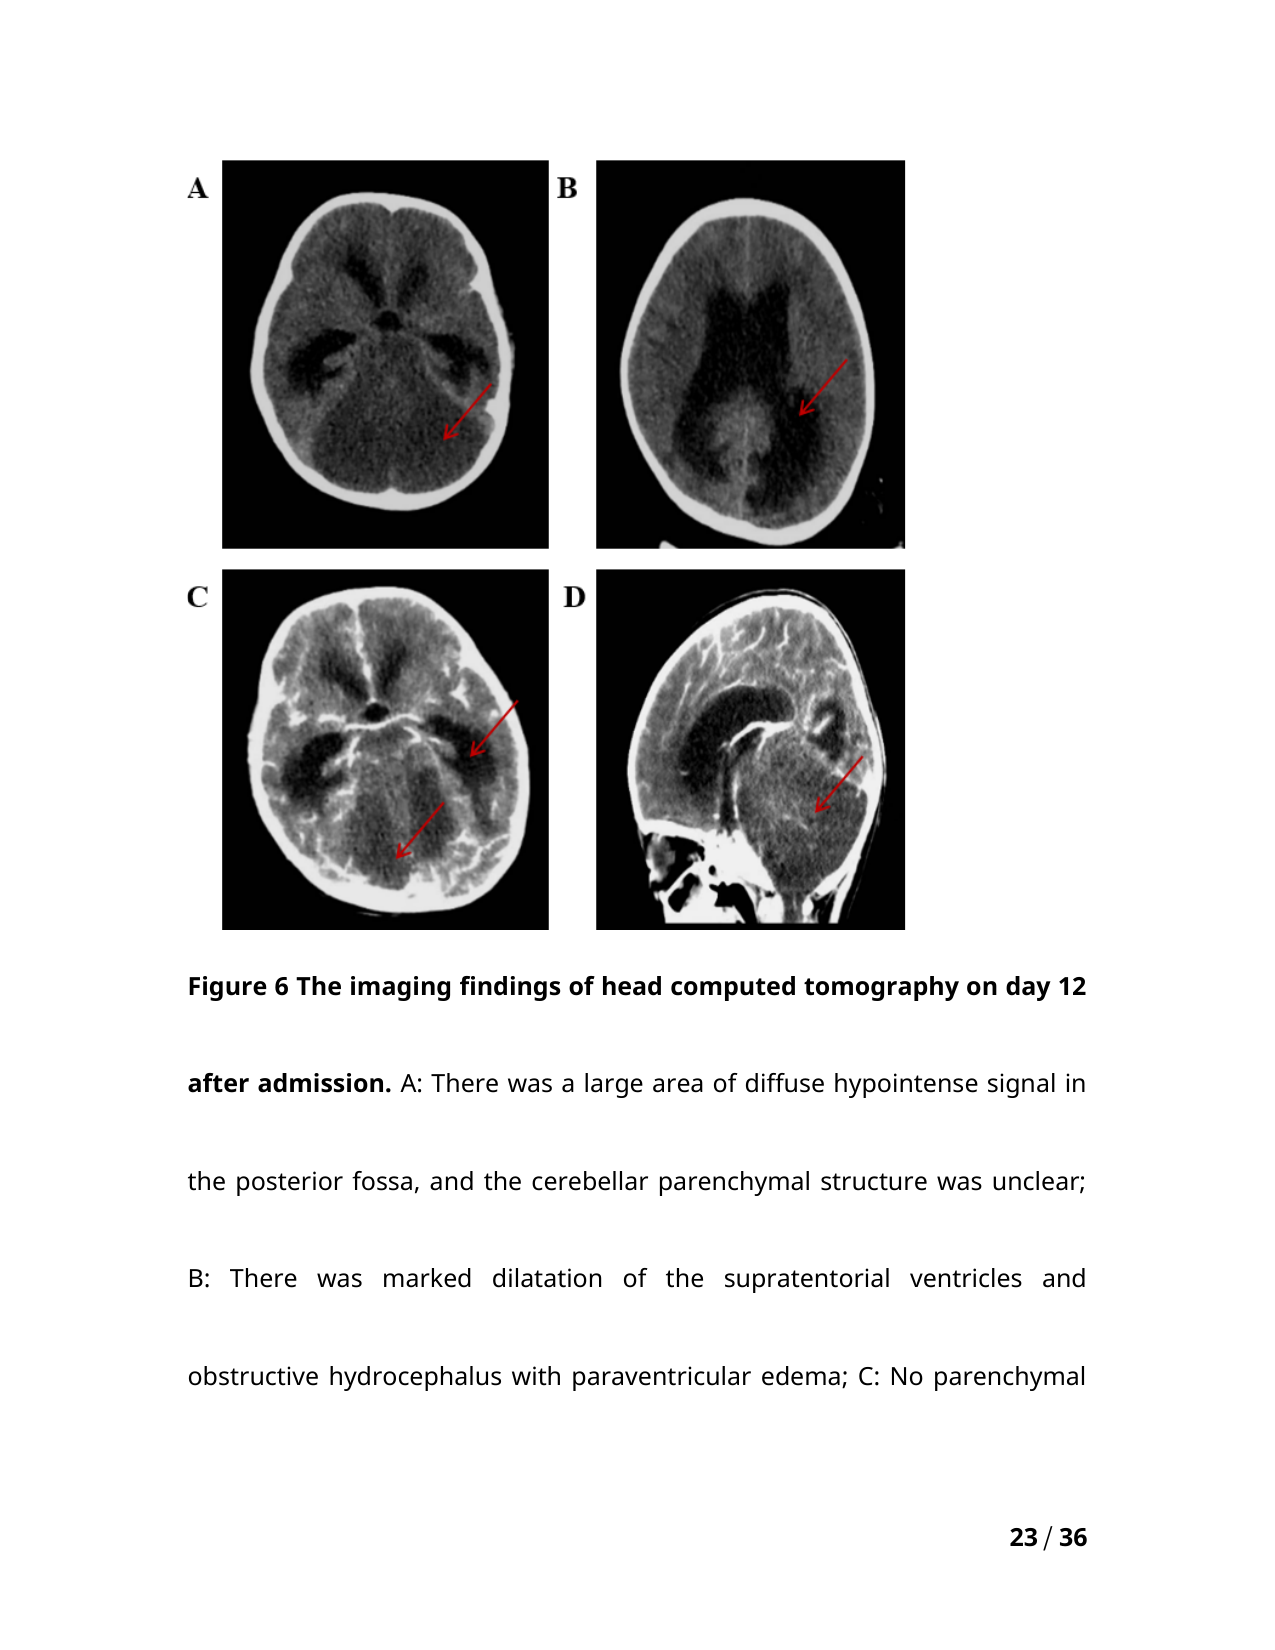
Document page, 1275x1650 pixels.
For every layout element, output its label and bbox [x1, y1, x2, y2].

picture [187, 158, 905, 930]
text [187, 953, 1087, 1408]
